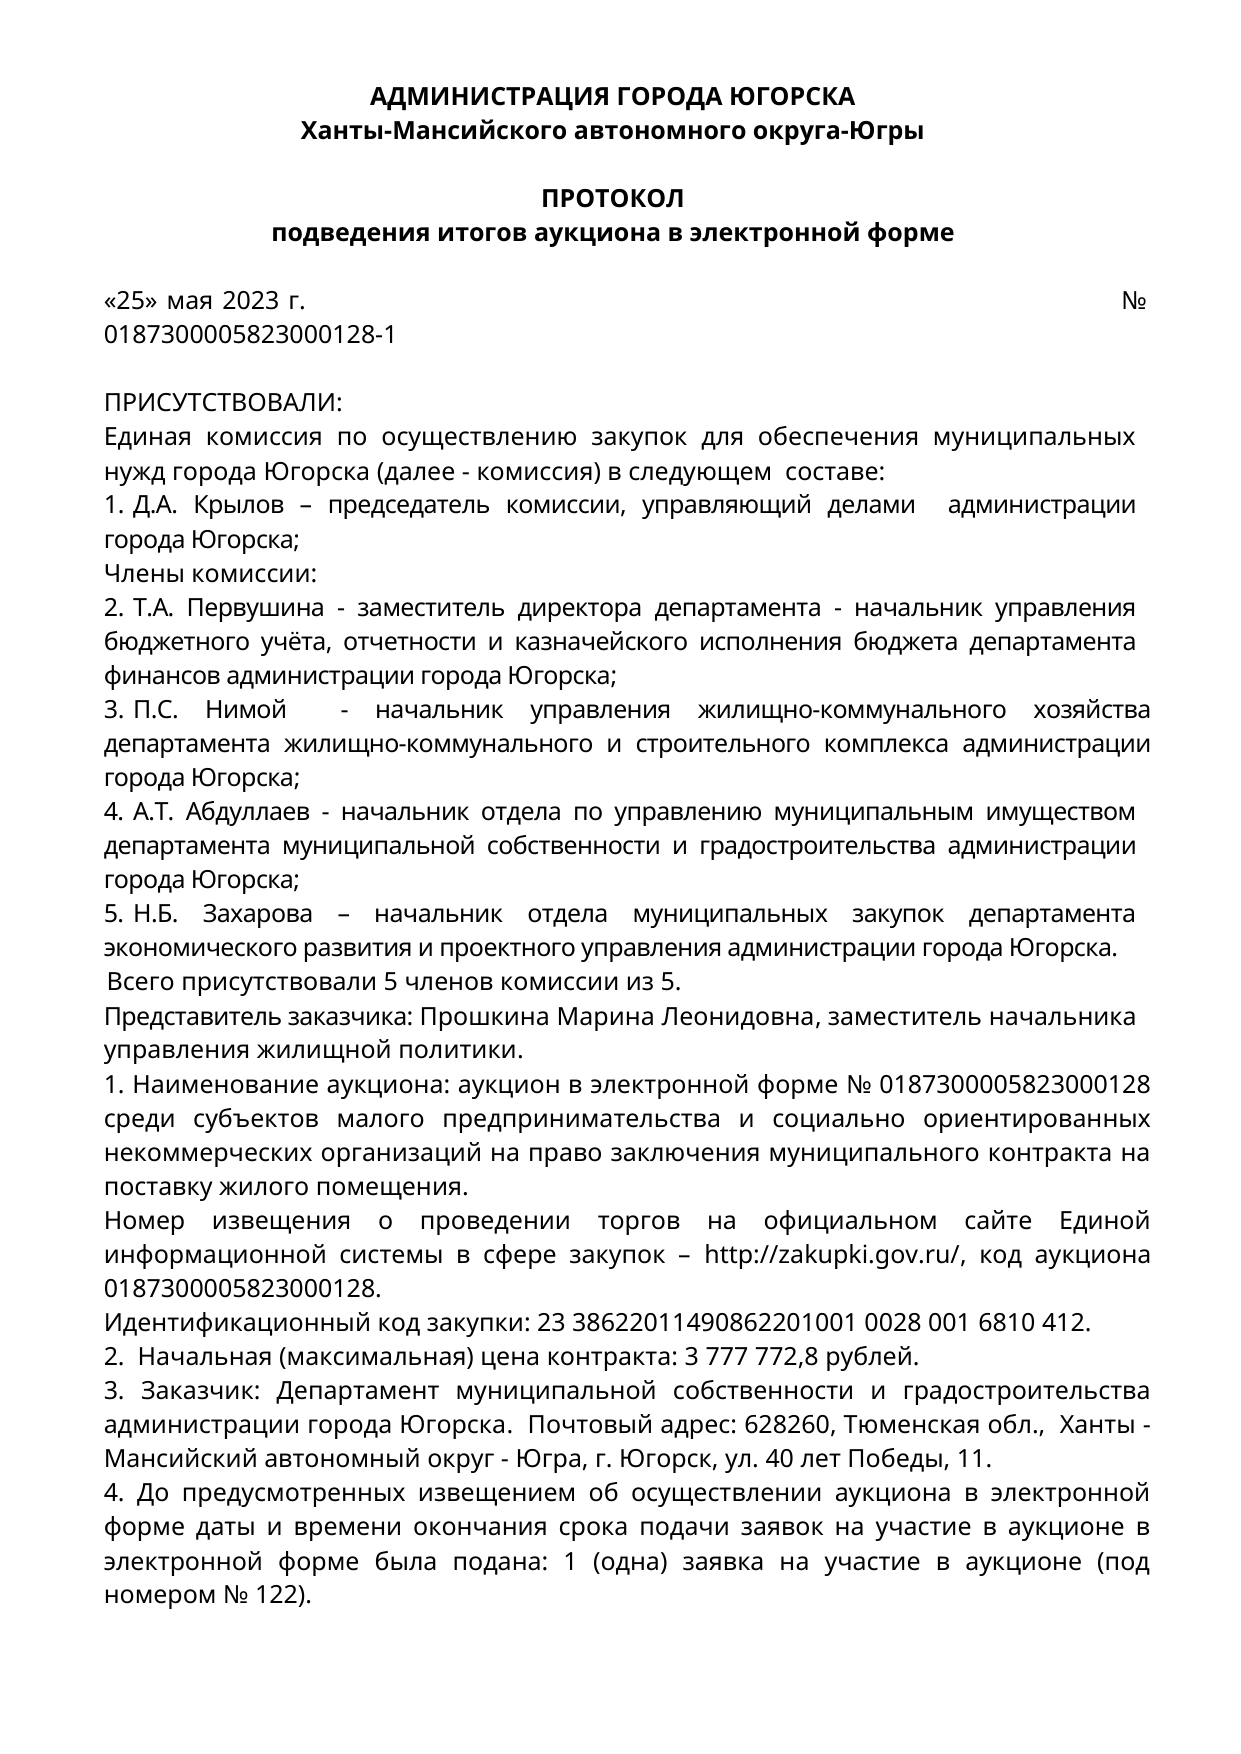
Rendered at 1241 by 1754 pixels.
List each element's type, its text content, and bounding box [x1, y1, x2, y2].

text Единая комиссия по осуществлению закупок для обеспечения муниципальных нужд города Югорска (далее - комиссия) в следующем составе: [103, 419, 1137, 487]
list А.Т. Абдуллаев - начальник отдела по управлению муниципальным имуществом департамента муниципальной собственности и градостроительства администрации города Югорска; [103, 794, 1137, 896]
text ПРОТОКОЛ [74, 181, 1152, 215]
text «25» мая 2023 г. № 0187300005823000128-1 [103, 283, 1152, 351]
list Н.Б. Захарова – начальник отдела муниципальных закупок департамента экономического развития и проектного управления администрации города Югорска. [103, 896, 1137, 964]
text 4. До предусмотренных извещением об осуществлении аукциона в электронной форме даты и времени окончания срока подачи заявок на участие в аукционе в электронной форме была подана: 1 (одна) заявка на участие в аукционе (под номером № 122). [103, 1475, 1152, 1611]
text Номер извещения о проведении торгов на официальном сайте Единой информационной системы в сфере закупок – http://zakupki.gov.ru/, код аукциона 0187300005823000128. [103, 1202, 1152, 1305]
list Т.А. Первушина - заместитель директора департамента - начальник управления бюджетного учёта, отчетности и казначейского исполнения бюджета департамента финансов администрации города Югорска; [103, 589, 1137, 692]
text Ханты-Мансийского автономного округа-Югры [74, 112, 1152, 147]
text 1. Наименование аукциона: аукцион в электронной форме № 0187300005823000128 среди субъектов малого предпринимательства и социально ориентированных некоммерческих организаций на право заключения муниципального контракта на поставку жилого помещения. [103, 1066, 1152, 1202]
text подведения итогов аукциона в электронной форме [74, 215, 1152, 249]
text АДМИНИСТРАЦИЯ ГОРОДА ЮГОРСКА [74, 78, 1152, 112]
list Идентификационный код закупки: 23 38622011490862201001 0028 001 6810 412. [103, 1305, 1152, 1339]
text 3. Заказчик: Департамент муниципальной собственности и градостроительства администрации города Югорска. Почтовый адрес: 628260, Тюменская обл., Ханты - Мансийский автономный округ - Югра, г. Югорск, ул. 40 лет Победы, 11. [103, 1373, 1152, 1475]
list Д.А. Крылов – председатель комиссии, управляющий делами администрации города Югорска; [103, 487, 1137, 555]
list Всего присутствовали 5 членов комиссии из 5. [74, 964, 1137, 998]
list 2. Начальная (максимальная) цена контракта: 3 777 772,8 рублей. [103, 1339, 1152, 1373]
list Члены комиссии: [103, 555, 1152, 589]
list Представитель заказчика: Прошкина Марина Леонидовна, заместитель начальника управления жилищной политики. [103, 998, 1137, 1066]
list ПРИСУТСТВОВАЛИ: [103, 385, 1137, 419]
list П.С. Нимой - начальник управления жилищно-коммунального хозяйства департамента жилищно-коммунального и строительного комплекса администрации города Югорска; [103, 692, 1152, 794]
